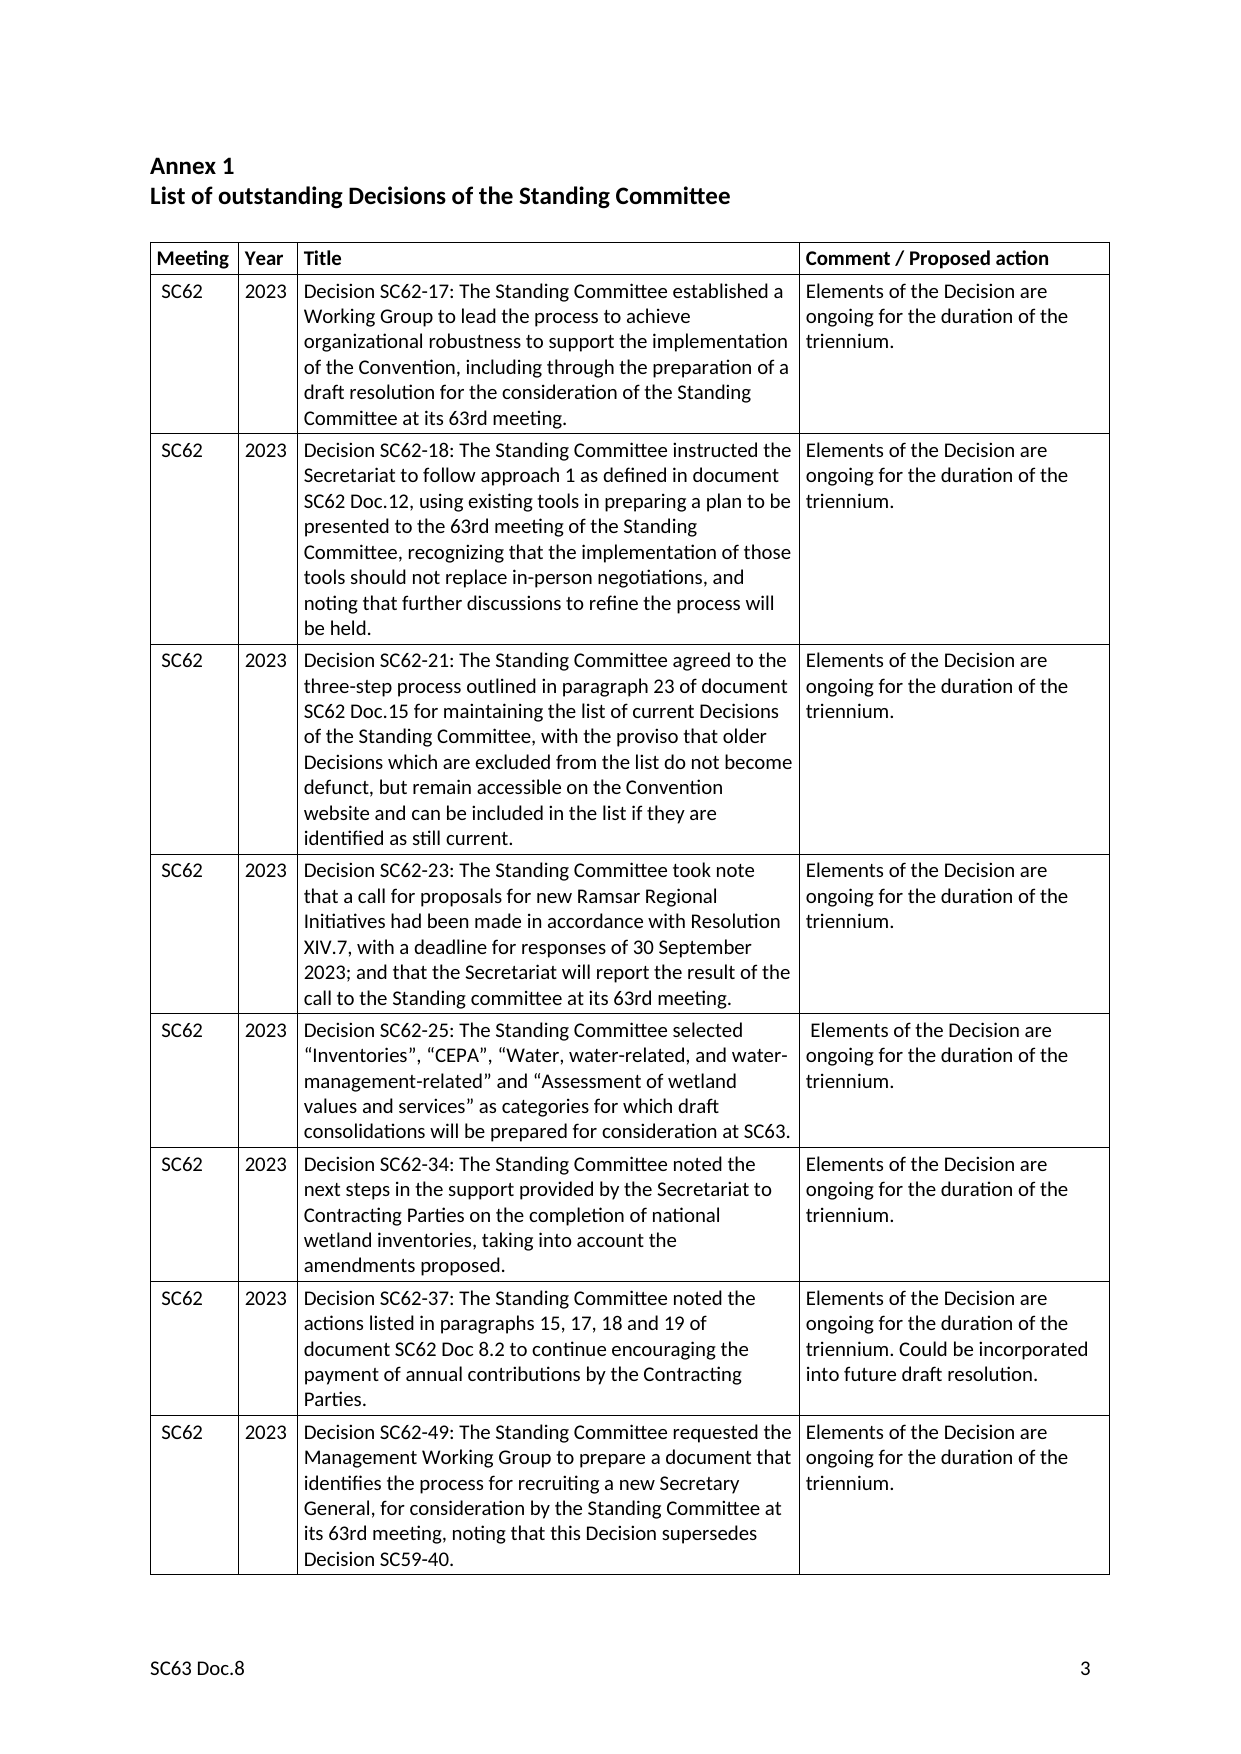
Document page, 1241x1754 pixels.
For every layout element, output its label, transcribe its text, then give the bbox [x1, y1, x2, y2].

table_cell 2023 [239, 1014, 297, 1147]
table_cell 2023 [239, 434, 297, 643]
table_cell Decision SC62-25: The Standing Committee selected “Inventories”, “CEPA”, “Water, water-related, and water-management-related” and “Assessment of wetland values and services” as categories for which draft consolidations will be prepared for consideration at SC63. [298, 1014, 799, 1147]
table_cell Decision SC62-34: The Standing Committee noted the next steps in the support provided by the Secretariat to Contracting Parties on the completion of national wetland inventories, taking into account the amendments proposed. [298, 1148, 799, 1281]
table_cell 2023 [239, 1416, 297, 1574]
table_cell Elements of the Decision are ongoing for the duration of the triennium. [800, 434, 1109, 643]
table_cell SC62 [151, 645, 238, 854]
table_header Year [239, 243, 297, 274]
table_cell Elements of the Decision are ongoing for the duration of the triennium. [800, 1014, 1109, 1147]
table_cell Decision SC62-18: The Standing Committee instructed the Secretariat to follow approach 1 as defined in document SC62 Doc.12, using existing tools in preparing a plan to be presented to the 63rd meeting of the Standing Committee, recognizing that the implementation of those tools should not replace in-person negotiations, and noting that further discussions to refine the process will be held. [298, 434, 799, 643]
table_header Meeting [151, 243, 238, 274]
table_cell 2023 [239, 1282, 297, 1415]
table_cell Decision SC62-37: The Standing Committee noted the actions listed in paragraphs 15, 17, 18 and 19 of document SC62 Doc 8.2 to continue encouraging the payment of annual contributions by the Contracting Parties. [298, 1282, 799, 1415]
table_cell SC62 [151, 1282, 238, 1415]
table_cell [800, 1416, 1109, 1574]
table_cell Elements of the Decision are ongoing for the duration of the triennium. [800, 645, 1109, 854]
table_cell SC62 [151, 1148, 238, 1281]
table_cell SC62 [151, 855, 238, 1013]
table_cell Decision SC62-49: The Standing Committee requested the Management Working Group to prepare a document that identifies the process for recruiting a new Secretary General, for consideration by the Standing Committee at its 63rd meeting, noting that this Decision supersedes Decision SC59-40. [298, 1416, 799, 1574]
table_cell 2023 [239, 855, 297, 1013]
table_cell 2023 [239, 645, 297, 854]
table_header Title [298, 243, 799, 274]
table_cell SC62 [151, 1014, 238, 1147]
table_cell Elements of the Decision are ongoing for the duration of the triennium. Could be incorporated into future draft resolution. [800, 1282, 1109, 1415]
table_cell Decision SC62-23: The Standing Committee took note that a call for proposals for new Ramsar Regional Initiatives had been made in accordance with Resolution XIV.7, with a deadline for responses of 30 September 2023; and that the Secretariat will report the result of the call to the Standing committee at its 63rd meeting. [298, 855, 799, 1013]
table_cell Elements of the Decision are ongoing for the duration of the triennium. [800, 275, 1109, 433]
table_cell SC62 [151, 275, 238, 433]
text List of outstanding Decisions of the Standing Committee [150, 181, 1090, 211]
table_cell Elements of the Decision are ongoing for the duration of the triennium. [800, 1148, 1109, 1281]
table_cell 2023 [239, 1148, 297, 1281]
table_cell 2023 [239, 275, 297, 433]
table_cell Decision SC62-17: The Standing Committee established a Working Group to lead the process to achieve organizational robustness to support the implementation of the Convention, including through the preparation of a draft resolution for the consideration of the Standing Committee at its 63rd meeting. [298, 275, 799, 433]
table_cell SC62 [151, 434, 238, 643]
text Annex 1 [150, 150, 1090, 181]
table_cell Elements of the Decision are ongoing for the duration of the triennium. [800, 855, 1109, 1013]
table_cell SC62 [151, 1416, 238, 1574]
table_header Comment / Proposed action [800, 243, 1109, 274]
table_cell Decision SC62-21: The Standing Committee agreed to the three-step process outlined in paragraph 23 of document SC62 Doc.15 for maintaining the list of current Decisions of the Standing Committee, with the proviso that older Decisions which are excluded from the list do not become defunct, but remain accessible on the Convention website and can be included in the list if they are identified as still current. [298, 645, 799, 854]
